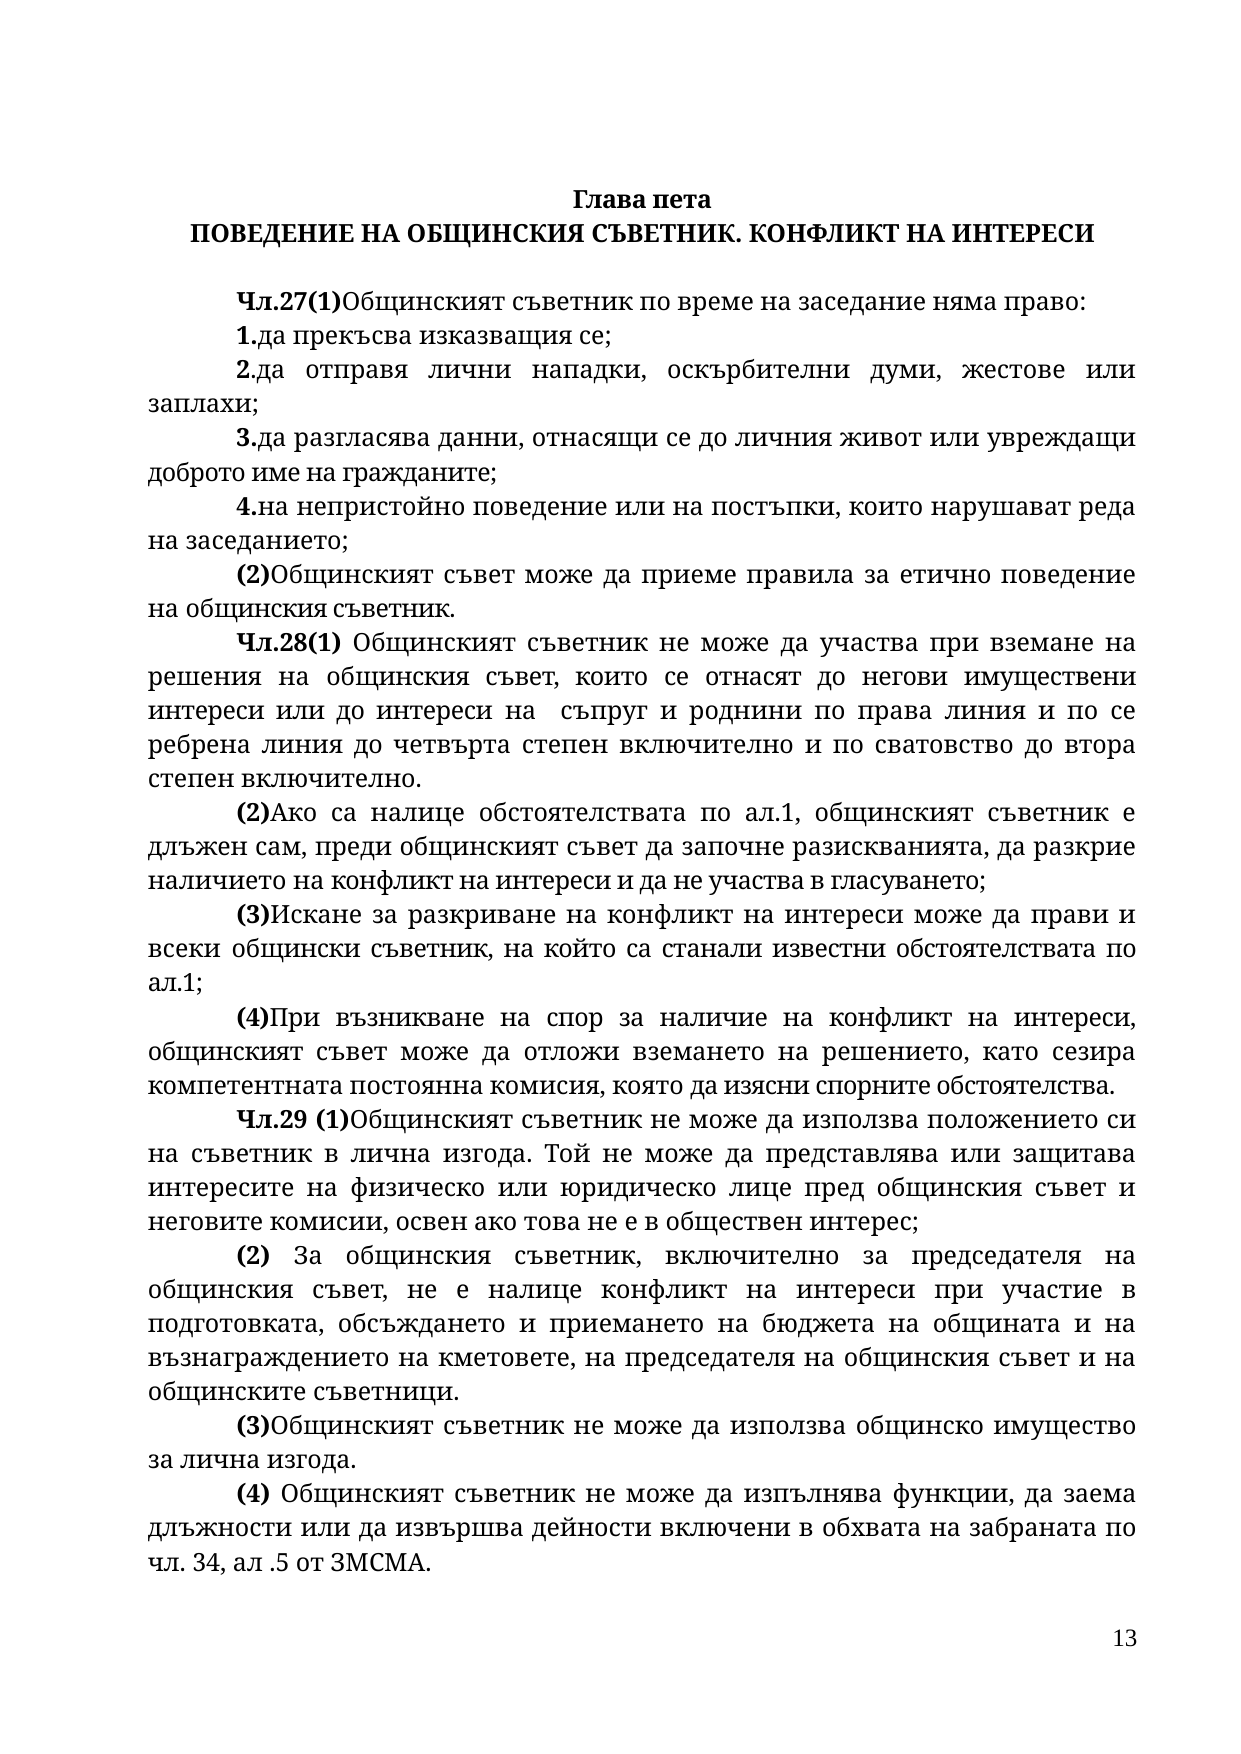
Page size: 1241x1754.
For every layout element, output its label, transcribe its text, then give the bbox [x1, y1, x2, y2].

text (2)Общинският съвет може да приеме правила за етично поведение на общинския съветник. [148, 556, 1137, 624]
text 3.да разгласява данни, отнасящи се до личния живот или увреждащи доброто име на гражданите; [148, 420, 1137, 488]
text (3)Общинският съветник не може да използва общинско имущество за лична изгода. [148, 1408, 1137, 1476]
text (4)При възникване на спор за наличие на конфликт на интереси, общинският съвет може да отложи вземането на решението, като сезира компетентната постоянна комисия, която да изясни спорните обстоятелства. [148, 999, 1137, 1101]
text (2) За общинския съветник, включително за председателя на общинския съвет, не е налице конфликт на интереси при участие в подготовката, обсъждането и приемането на бюджета на общината и на възнаграждението на кметовете, на председателя на общинския съвет и на общинските съветници. [148, 1238, 1137, 1408]
text Чл.27(1)Общинският съветник по време на заседание няма право: [148, 284, 1137, 318]
text 2.да отправя лични нападки, оскърбителни думи, жестове или заплахи; [148, 352, 1137, 420]
text (4) Общинският съветник не може да изпълнява функции, да заема длъжности или да извършва дейности включени в обхвата на забраната по чл. 34, ал .5 от ЗМСМА. [148, 1476, 1137, 1578]
text Глава пета [148, 182, 1137, 216]
text Чл.28(1) Общинският съветник не може да участва при вземане на решения на общинския съвет, които се отнасят до негови имуществени интереси или до интереси на съпруг и роднини по права линия и по се ребрена линия до четвърта степен включително и по сватовство до втора степен включително. [148, 624, 1137, 795]
text (2)Ако са налице обстоятелствата по ал.1, общинският съветник е длъжен сам, преди общинският съвет да започне разискванията, да разкрие наличието на конфликт на интереси и да не участва в гласуването; [148, 795, 1137, 897]
text ПОВЕДЕНИЕ НА ОБЩИНСКИЯ СЪВЕТНИК. КОНФЛИКТ НА ИНТЕРЕСИ [148, 216, 1137, 250]
text 4.на непристойно поведение или на постъпки, които нарушават реда на заседанието; [148, 488, 1137, 556]
text Чл.29 (1)Общинският съветник не може да използва положението си на съветник в лична изгода. Той не може да представлява или защитава интересите на физическо или юридическо лице пред общинския съвет и неговите комисии, освен ако това не е в обществен интерес; [148, 1101, 1137, 1238]
text (3)Искане за разкриване на конфликт на интереси може да прави и всеки общински съветник, на който са станали известни обстоятелствата по ал.1; [148, 897, 1137, 999]
text 1.да прекъсва изказващия се; [148, 318, 1137, 352]
